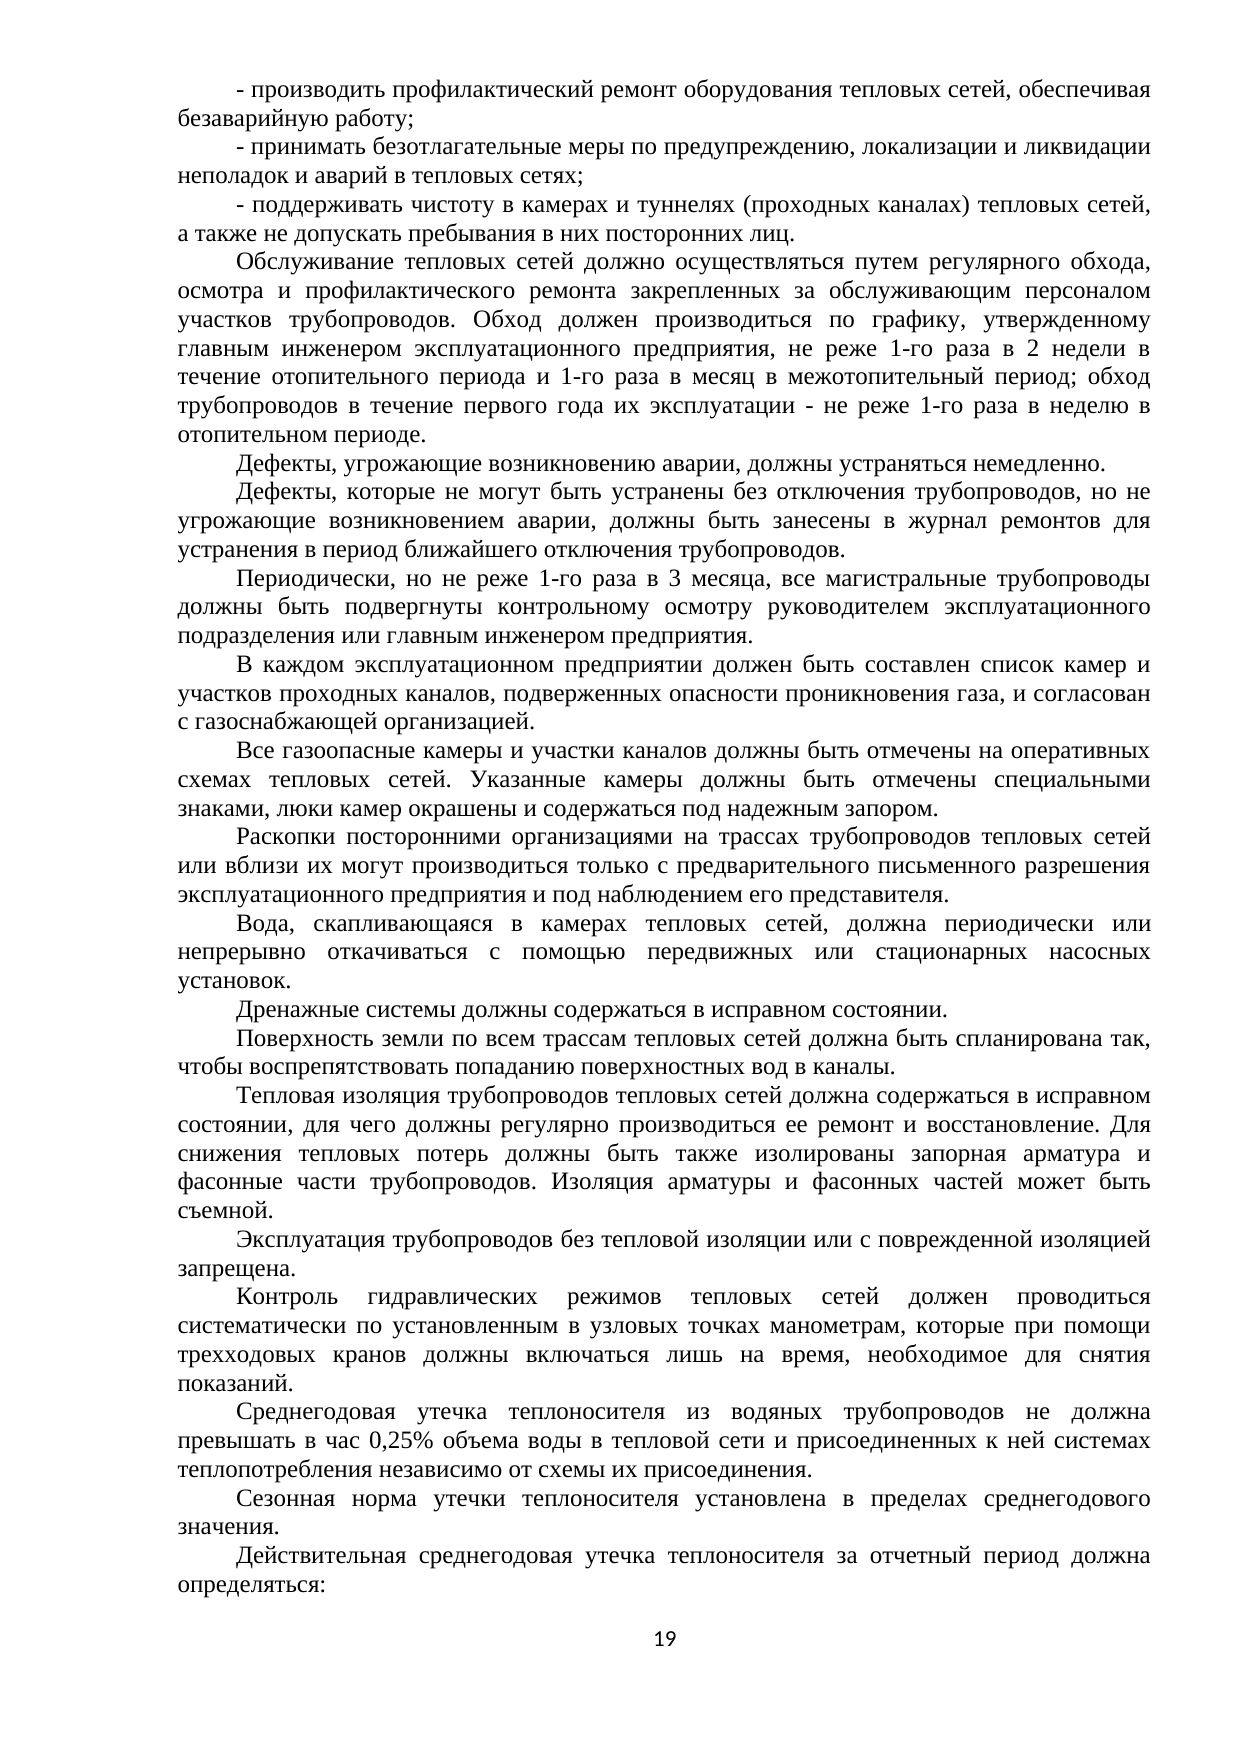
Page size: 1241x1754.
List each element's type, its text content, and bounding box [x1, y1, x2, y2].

text Дренажные системы должны содержаться в исправном состоянии. [177, 994, 1152, 1023]
text - принимать безотлагательные меры по предупреждению, локализации и ликвидации неполадок и аварий в тепловых сетях; [177, 131, 1152, 189]
text Все газоопасные камеры и участки каналов должны быть отмечены на оперативных схемах тепловых сетей. Указанные камеры должны быть отмечены специальными знаками, люки камер окрашены и содержаться под надежным запором. [177, 735, 1152, 821]
text Периодически, но не реже 1-го раза в 3 месяца, все магистральные трубопроводы должны быть подвергнуты контрольному осмотру руководителем эксплуатационного подразделения или главным инженером предприятия. [177, 563, 1152, 649]
text Обслуживание тепловых сетей должно осуществляться путем регулярного обхода, осмотра и профилактического ремонта закрепленных за обслуживающим персоналом участков трубопроводов. Обход должен производиться по графику, утвержденному главным инженером эксплуатационного предприятия, не реже 1-го раза в 2 недели в течение отопительного периода и 1-го раза в месяц в межотопительный период; обход трубопроводов в течение первого года их эксплуатации - не реже 1-го раза в неделю в отопительном периоде. [177, 246, 1152, 448]
text - поддерживать чистоту в камерах и туннелях (проходных каналах) тепловых сетей, а также не допускать пребывания в них посторонних лиц. [177, 189, 1152, 246]
text Действительная среднегодовая утечка теплоносителя за отчетный период должна определяться: [177, 1540, 1152, 1598]
text Сезонная норма утечки теплоносителя установлена в пределах среднегодового значения. [177, 1483, 1152, 1540]
text Тепловая изоляция трубопроводов тепловых сетей должна содержаться в исправном состоянии, для чего должны регулярно производиться ее ремонт и восстановление. Для снижения тепловых потерь должны быть также изолированы запорная арматура и фасонные части трубопроводов. Изоляция арматуры и фасонных частей может быть съемной. [177, 1080, 1152, 1224]
text В каждом эксплуатационном предприятии должен быть составлен список камер и участков проходных каналов, подверженных опасности проникновения газа, и согласован с газоснабжающей организацией. [177, 649, 1152, 735]
text Контроль гидравлических режимов тепловых сетей должен проводиться систематически по установленным в узловых точках манометрам, которые при помощи трехходовых кранов должны включаться лишь на время, необходимое для снятия показаний. [177, 1281, 1152, 1396]
text - производить профилактический ремонт оборудования тепловых сетей, обеспечивая безаварийную работу; [177, 74, 1152, 131]
text Поверхность земли по всем трассам тепловых сетей должна быть спланирована так, чтобы воспрепятствовать попаданию поверхностных вод в каналы. [177, 1023, 1152, 1080]
text Раскопки посторонними организациями на трассах трубопроводов тепловых сетей или вблизи их могут производиться только с предварительного письменного разрешения эксплуатационного предприятия и под наблюдением его представителя. [177, 821, 1152, 908]
text Среднегодовая утечка теплоносителя из водяных трубопроводов не должна превышать в час 0,25% объема воды в тепловой сети и присоединенных к ней системах теплопотребления независимо от схемы их присоединения. [177, 1396, 1152, 1483]
text Дефекты, которые не могут быть устранены без отключения трубопроводов, но не угрожающие возникновением аварии, должны быть занесены в журнал ремонтов для устранения в период ближайшего отключения трубопроводов. [177, 476, 1152, 563]
text Эксплуатация трубопроводов без тепловой изоляции или с поврежденной изоляцией запрещена. [177, 1224, 1152, 1281]
text Дефекты, угрожающие возникновению аварии, должны устраняться немедленно. [177, 448, 1152, 476]
text Вода, скапливающаяся в камерах тепловых сетей, должна периодически или непрерывно откачиваться с помощью передвижных или стационарных насосных установок. [177, 908, 1152, 994]
